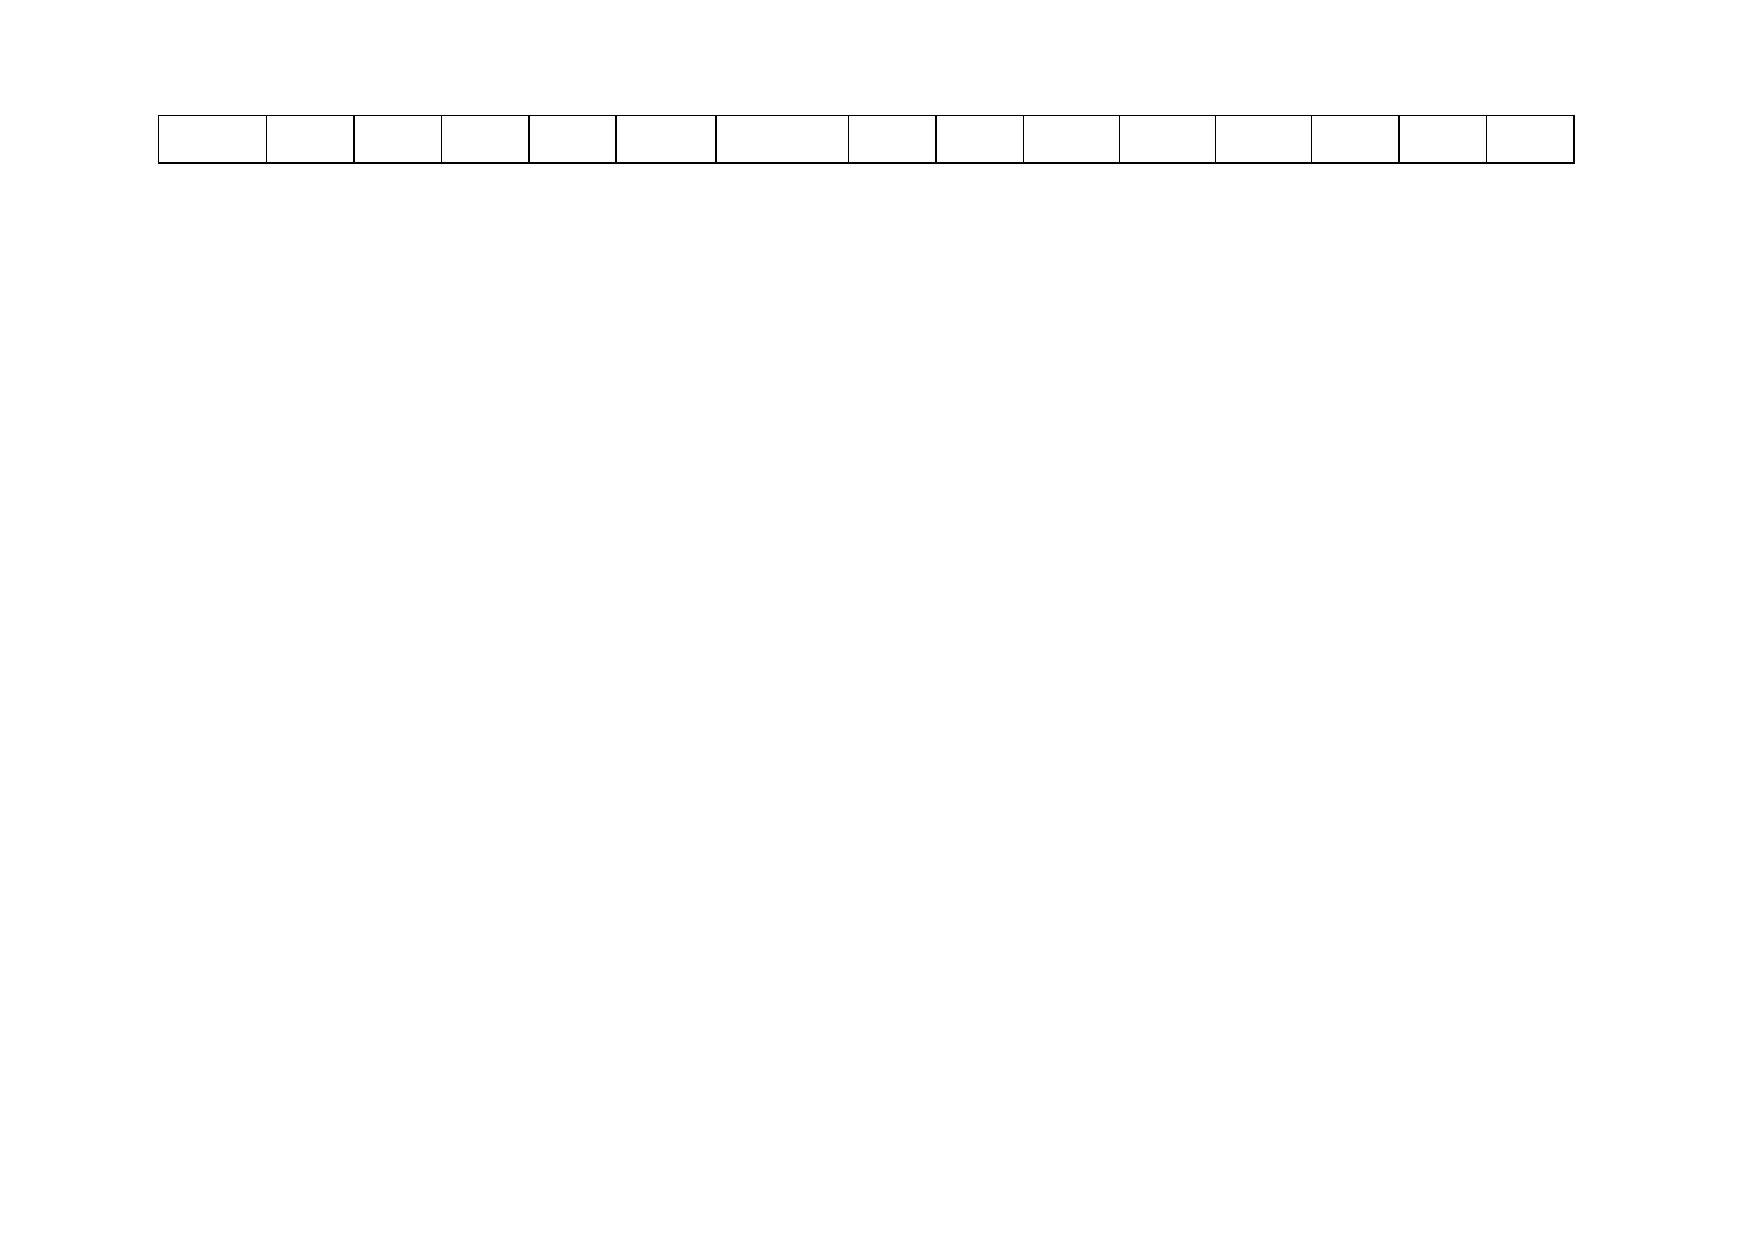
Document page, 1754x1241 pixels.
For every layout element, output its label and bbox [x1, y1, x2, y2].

table_cell [1024, 116, 1119, 162]
table_cell [849, 116, 935, 162]
table_cell [1312, 116, 1398, 162]
table_cell [159, 116, 266, 162]
table_cell [1400, 116, 1486, 162]
table_cell [355, 116, 441, 162]
table_cell [530, 116, 615, 162]
table_cell [617, 116, 715, 162]
table_cell [442, 116, 528, 162]
table_cell [937, 116, 1023, 162]
table_cell [717, 116, 848, 162]
table_cell [1487, 116, 1573, 162]
table_cell [267, 116, 353, 162]
table_cell [1216, 116, 1311, 162]
table_cell [1120, 116, 1215, 162]
